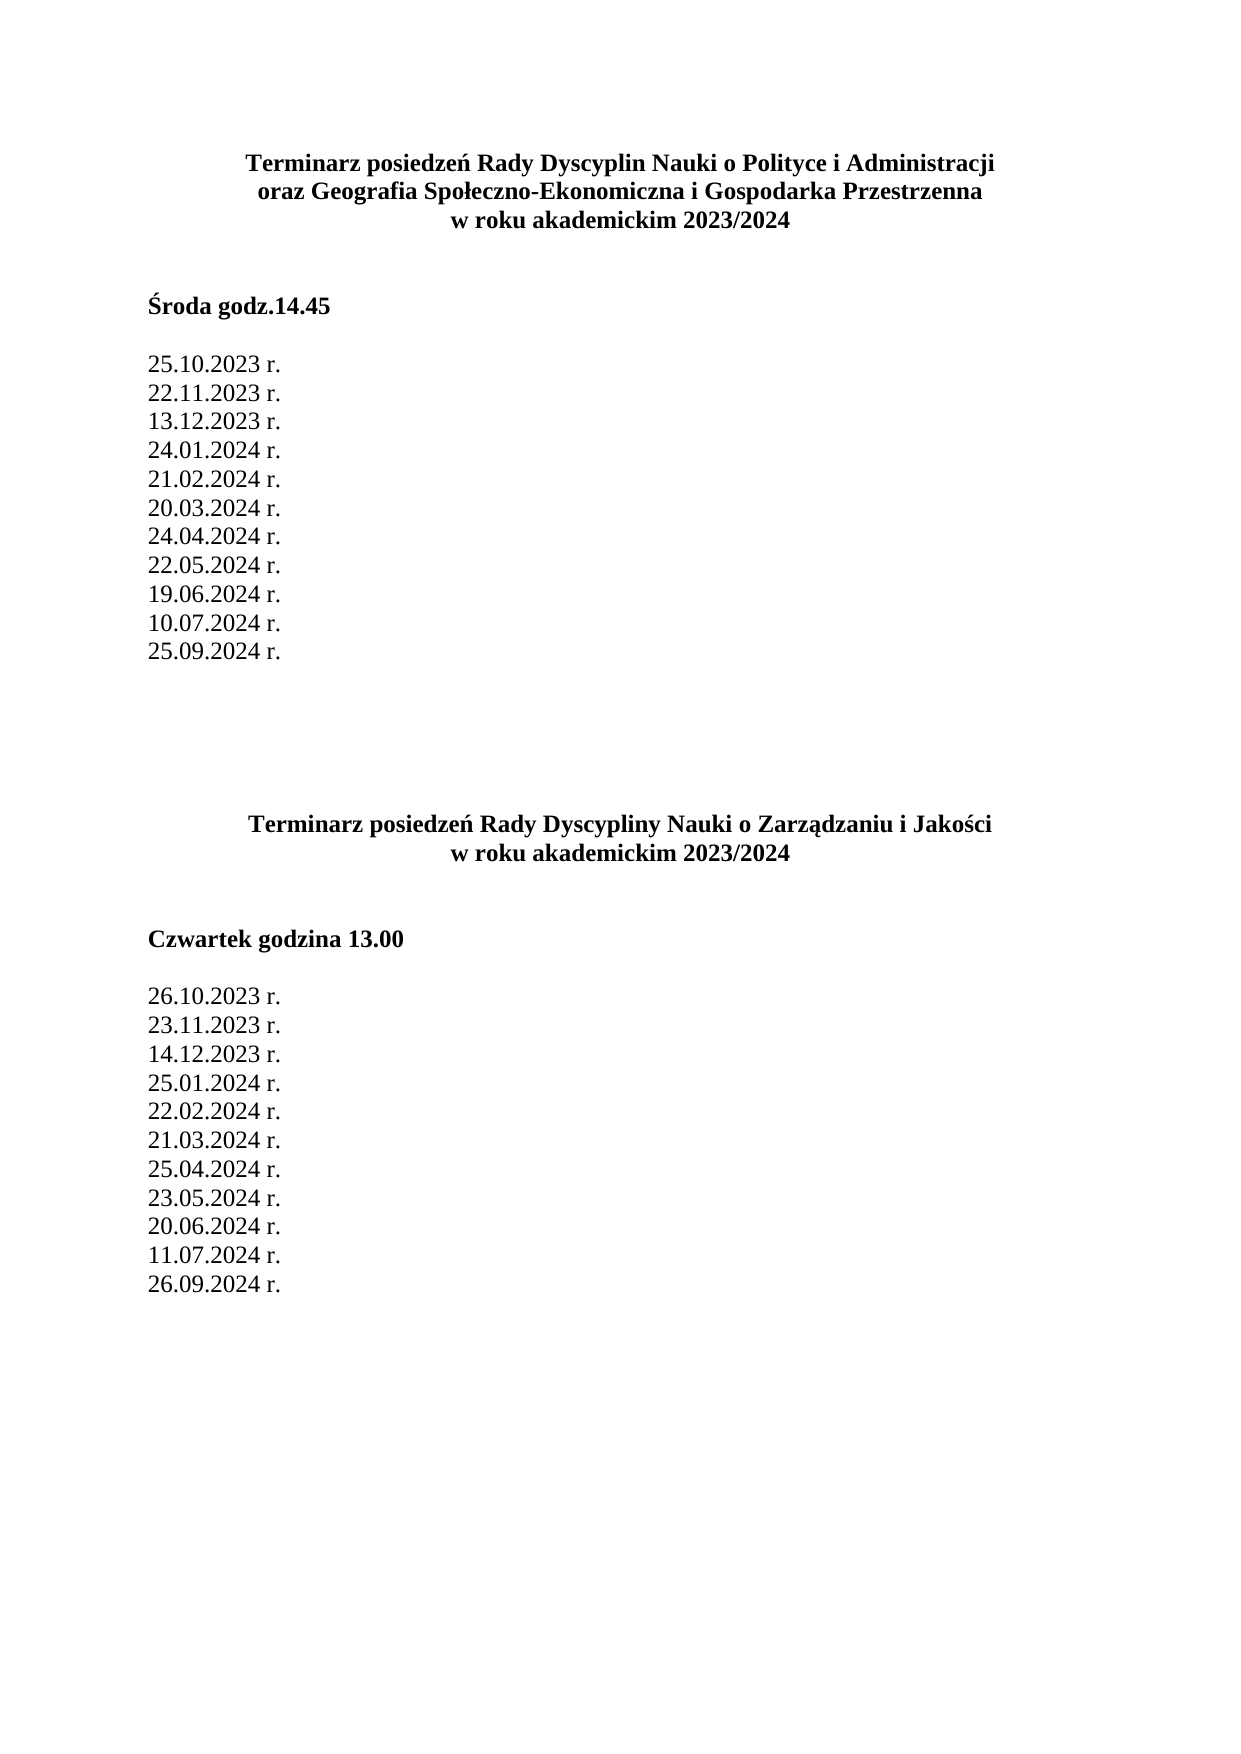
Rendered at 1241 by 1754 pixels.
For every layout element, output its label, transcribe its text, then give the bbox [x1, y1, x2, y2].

text 25.04.2024 r. [148, 1154, 1093, 1183]
text 20.03.2024 r. [148, 493, 1093, 521]
text 11.07.2024 r. [148, 1240, 1093, 1269]
text 23.11.2023 r. [148, 1010, 1093, 1039]
text 25.01.2024 r. [148, 1068, 1093, 1096]
text 13.12.2023 r. [148, 406, 1093, 435]
text Terminarz posiedzeń Rady Dyscypliny Nauki o Zarządzaniu i Jakości [148, 809, 1093, 838]
text Terminarz posiedzeń Rady Dyscyplin Nauki o Polityce i Administracji oraz Geografia Społeczno-Ekonomiczna i Gospodarka Przestrzenna [148, 148, 1093, 205]
text 24.04.2024 r. [148, 521, 1093, 550]
text 22.05.2024 r. [148, 550, 1093, 579]
text 14.12.2023 r. [148, 1039, 1093, 1068]
text 23.05.2024 r. [148, 1183, 1093, 1211]
text 21.02.2024 r. [148, 464, 1093, 493]
text w roku akademickim 2023/2024 [148, 205, 1093, 234]
text 26.10.2023 r. [148, 981, 1093, 1010]
text 24.01.2024 r. [148, 435, 1093, 464]
text 25.10.2023 r. [148, 349, 1093, 378]
text 10.07.2024 r. [148, 608, 1093, 636]
text Środa godz.14.45 [148, 291, 1093, 320]
text 19.06.2024 r. [148, 579, 1093, 608]
text Czwartek godzina 13.00 [148, 924, 1093, 953]
text 22.02.2024 r. [148, 1096, 1093, 1125]
text 25.09.2024 r. [148, 636, 1093, 665]
text w roku akademickim 2023/2024 [148, 838, 1093, 866]
text 26.09.2024 r. [148, 1269, 1093, 1298]
text 21.03.2024 r. [148, 1125, 1093, 1154]
text 20.06.2024 r. [148, 1211, 1093, 1240]
text 22.11.2023 r. [148, 378, 1093, 406]
